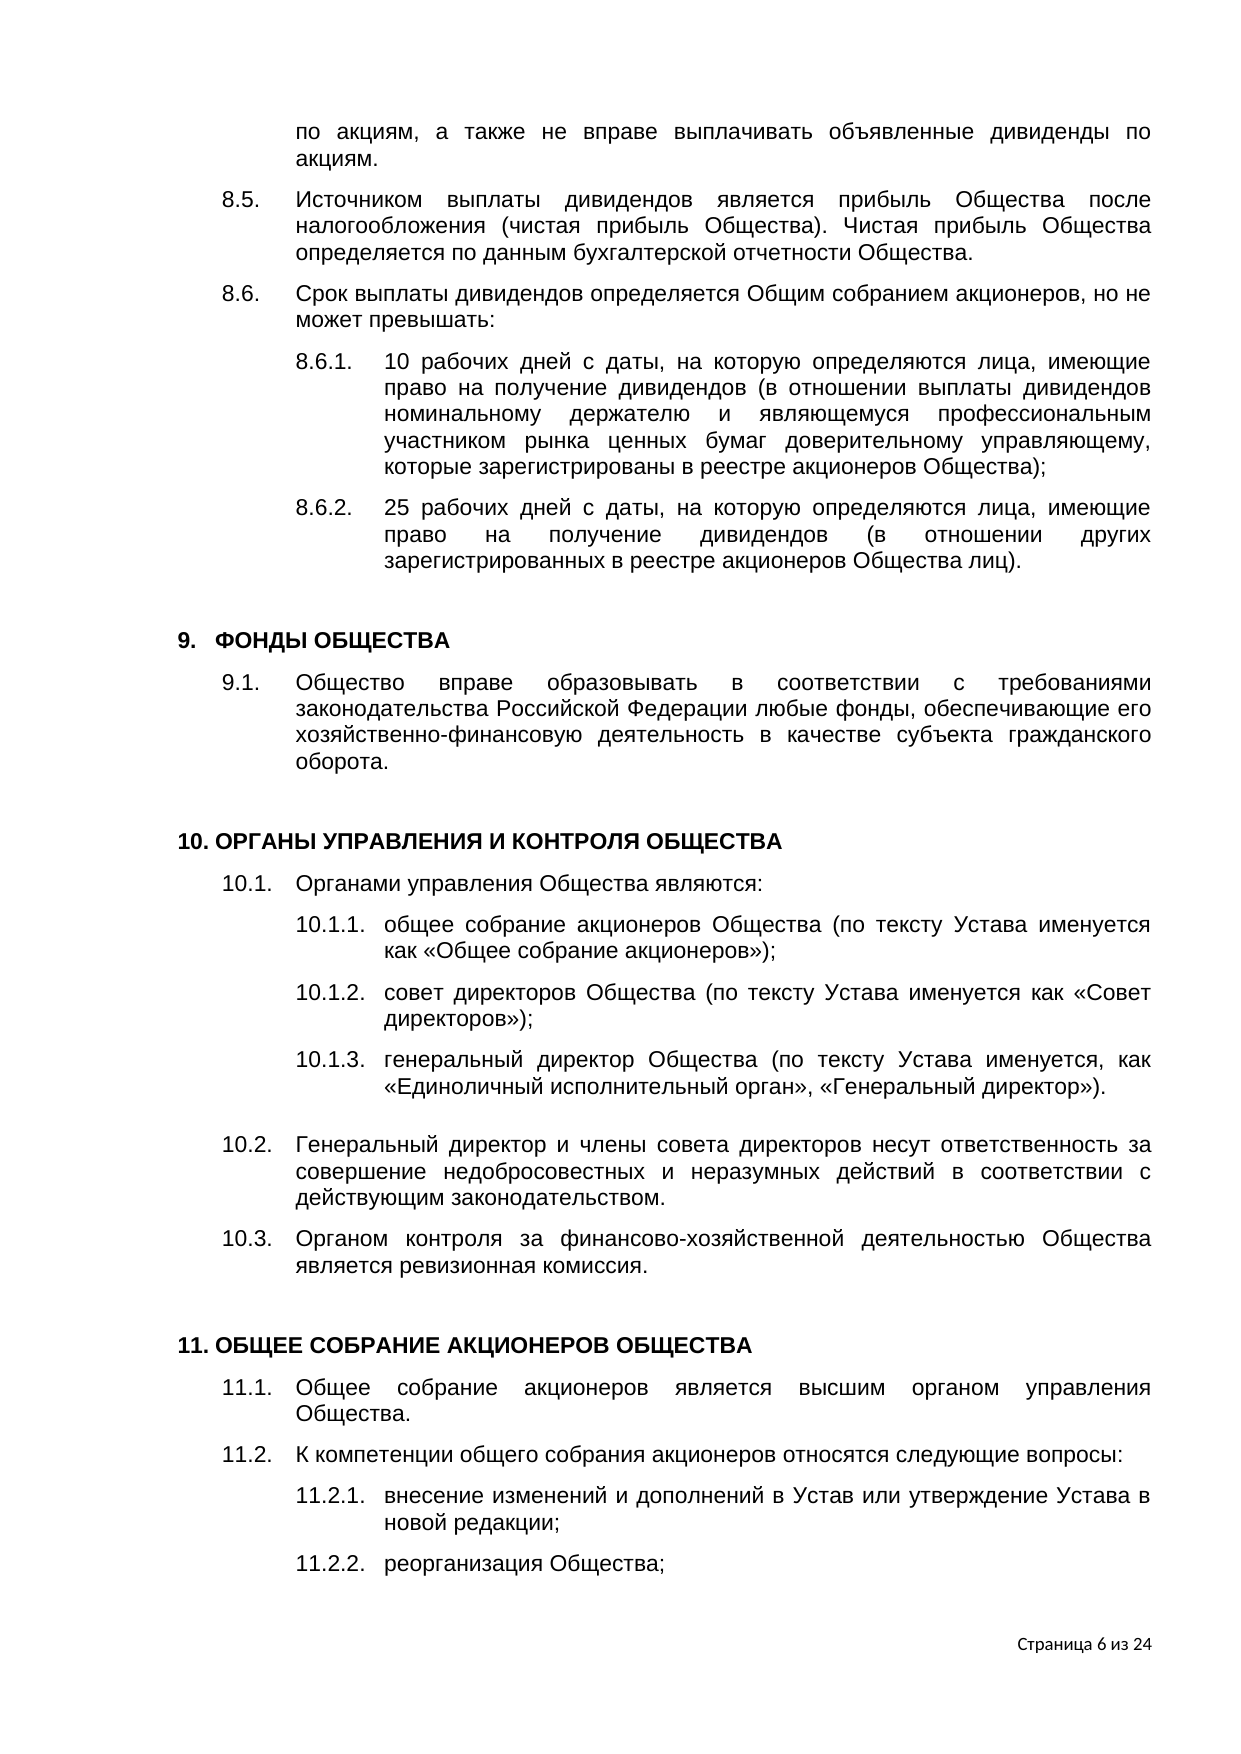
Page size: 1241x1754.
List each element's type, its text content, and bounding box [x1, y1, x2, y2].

list Срок выплаты дивидендов определяется Общим собранием акционеров, но не может превышать: [222, 280, 1152, 333]
list 10 рабочих дней с даты, на которую определяются лица, имеющие право на получение дивидендов (в отношении выплаты дивидендов номинальному держателю и являющемуся профессиональным участником рынка ценных бумаг доверительному управляющему, которые зарегистрированы в реестре акционеров Общества); [295, 348, 1152, 479]
list Генеральный директор и члены совета директоров несут ответственность за совершение недобросовестных и неразумных действий в соответствии с действующим законодательством. [222, 1131, 1152, 1210]
list 25 рабочих дней с даты, на которую определяются лица, имеющие право на получение дивидендов (в отношении других зарегистрированных в реестре акционеров Общества лиц). [295, 494, 1152, 573]
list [222, 118, 1152, 171]
list реорганизация Общества; [295, 1550, 1152, 1577]
list генеральный директор Общества (по тексту Устава именуется, как «Единоличный исполнительный орган», «Генеральный директор»). [295, 1046, 1152, 1099]
list ОРГАНЫ УПРАВЛЕНИЯ И КОНТРОЛЯ ОБЩЕСТВА [177, 828, 1152, 854]
list Органами управления Общества являются: [222, 869, 1152, 896]
list Органом контроля за финансово-хозяйственной деятельностью Общества является ревизионная комиссия. [222, 1225, 1152, 1278]
list ОБЩЕЕ СОБРАНИЕ АКЦИОНЕРОВ ОБЩЕСТВА [177, 1332, 1152, 1358]
list К компетенции общего собрания акционеров относятся следующие вопросы: [222, 1441, 1152, 1467]
list внесение изменений и дополнений в Устав или утверждение Устава в новой редакции; [295, 1482, 1152, 1535]
list Общество вправе образовывать в соответствии с требованиями законодательства Российской Федерации любые фонды, обеспечивающие его хозяйственно-финансовую деятельность в качестве субъекта гражданского оборота. [222, 669, 1152, 774]
list ФОНДЫ ОБЩЕСТВА [177, 627, 1152, 654]
list Источником выплаты дивидендов является прибыль Общества после налогообложения (чистая прибыль Общества). Чистая прибыль Общества определяется по данным бухгалтерской отчетности Общества. [222, 186, 1152, 265]
list совет директоров Общества (по тексту Устава именуется как «Совет директоров»); [295, 978, 1152, 1031]
list общее собрание акционеров Общества (по тексту Устава именуется как «Общее собрание акционеров»); [295, 911, 1152, 963]
list Общее собрание акционеров является высшим органом управления Общества. [222, 1373, 1152, 1426]
